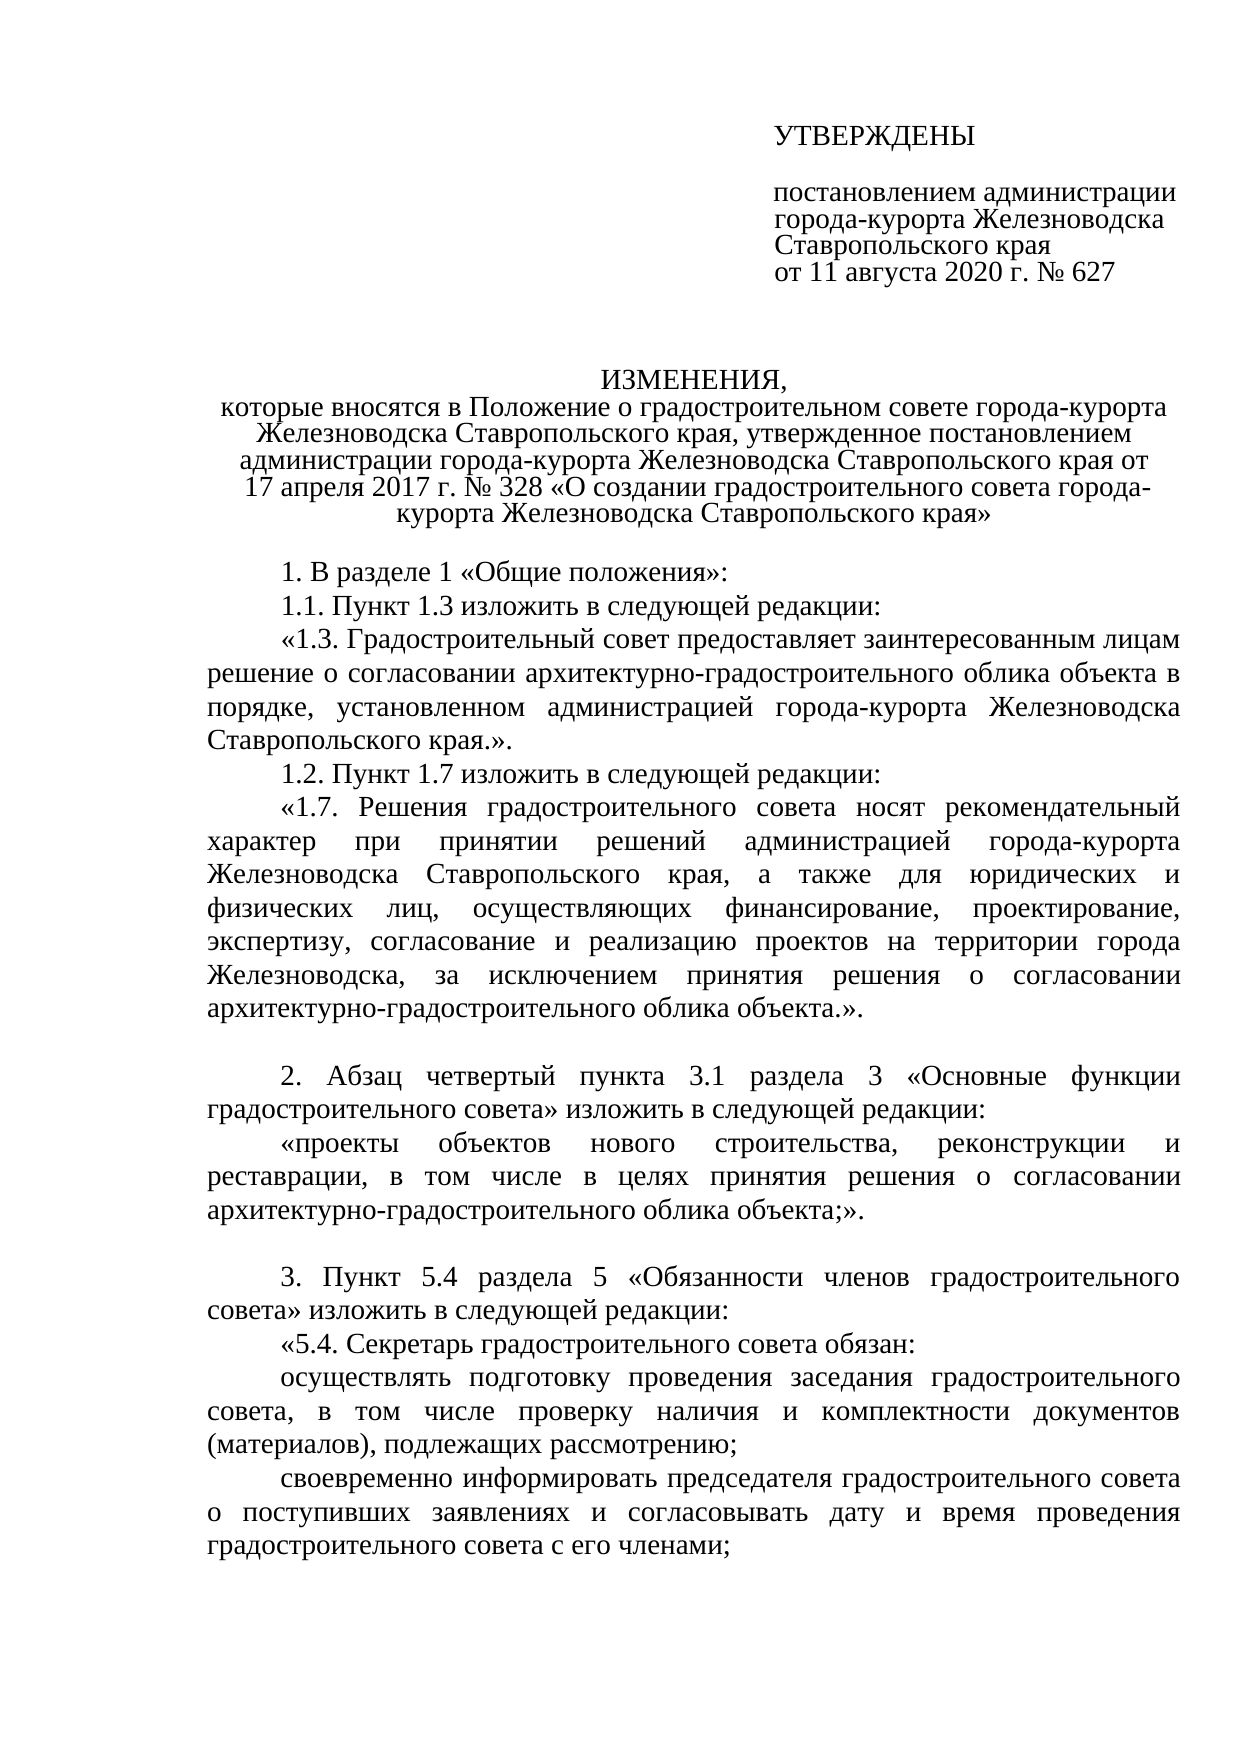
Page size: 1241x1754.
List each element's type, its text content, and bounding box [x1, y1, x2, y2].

text курорта Железноводска Ставропольского края» [207, 501, 1181, 528]
text 2. Абзац четвертый пункта 3.1 раздела 3 «Основные функции градостроительного совета» изложить в следующей редакции: [207, 1058, 1181, 1125]
text администрации города-курорта Железноводска Ставропольского края от [207, 448, 1181, 475]
text «5.4. Секретарь градостроительного совета обязан: [207, 1326, 1181, 1359]
text 1. В разделе 1 «Общие положения»: [207, 554, 1181, 588]
text осуществлять подготовку проведения заседания градостроительного совета, в том числе проверку наличия и комплектности документов (материалов), подлежащих рассмотрению; [207, 1359, 1181, 1460]
text «1.3. Градостроительный совет предоставляет заинтересованным лицам решение о согласовании архитектурно-градостроительного облика объекта в порядке, установленном администрацией города-курорта Железноводска Ставропольского края.». [207, 622, 1181, 756]
text своевременно информировать председателя градостроительного совета о поступивших заявлениях и согласовывать дату и время проведения градостроительного совета с его членами; [207, 1460, 1181, 1561]
text которые вносятся в Положение о градостроительном совете города-курорта Железноводска Ставропольского края, утвержденное постановлением [207, 395, 1181, 448]
text Ставропольского края [207, 233, 1181, 260]
text постановлением администрации [207, 180, 1181, 207]
text 1.2. Пункт 1.7 изложить в следующей редакции: [207, 756, 1181, 789]
text 17 апреля 2017 г. № 328 «О создании градостроительного совета города- [207, 475, 1181, 501]
text ИЗМЕНЕНИЯ, [207, 368, 1181, 395]
text города-курорта Железноводска [207, 207, 1181, 233]
text «1.7. Решения градостроительного совета носят рекомендательный характер при принятии решений администрацией города-курорта Железноводска Ставропольского края, а также для юридических и физических лиц, осуществляющих финансирование, проектирование, экспертизу, согласование и реализацию проектов на территории города Железноводска, за исключением принятия решения о согласовании архитектурно-градостроительного облика объекта.». [207, 789, 1181, 1024]
text 1.1. Пункт 1.3 изложить в следующей редакции: [207, 588, 1181, 622]
text 3. Пункт 5.4 раздела 5 «Обязанности членов градостроительного совета» изложить в следующей редакции: [207, 1259, 1181, 1326]
text от 11 августа 2020 г. № 627 [207, 260, 1181, 287]
text УТВЕРЖДЕНЫ [207, 118, 1181, 152]
text «проекты объектов нового строительства, реконструкции и реставрации, в том числе в целях принятия решения о согласовании архитектурно-градостроительного облика объекта;». [207, 1125, 1181, 1225]
